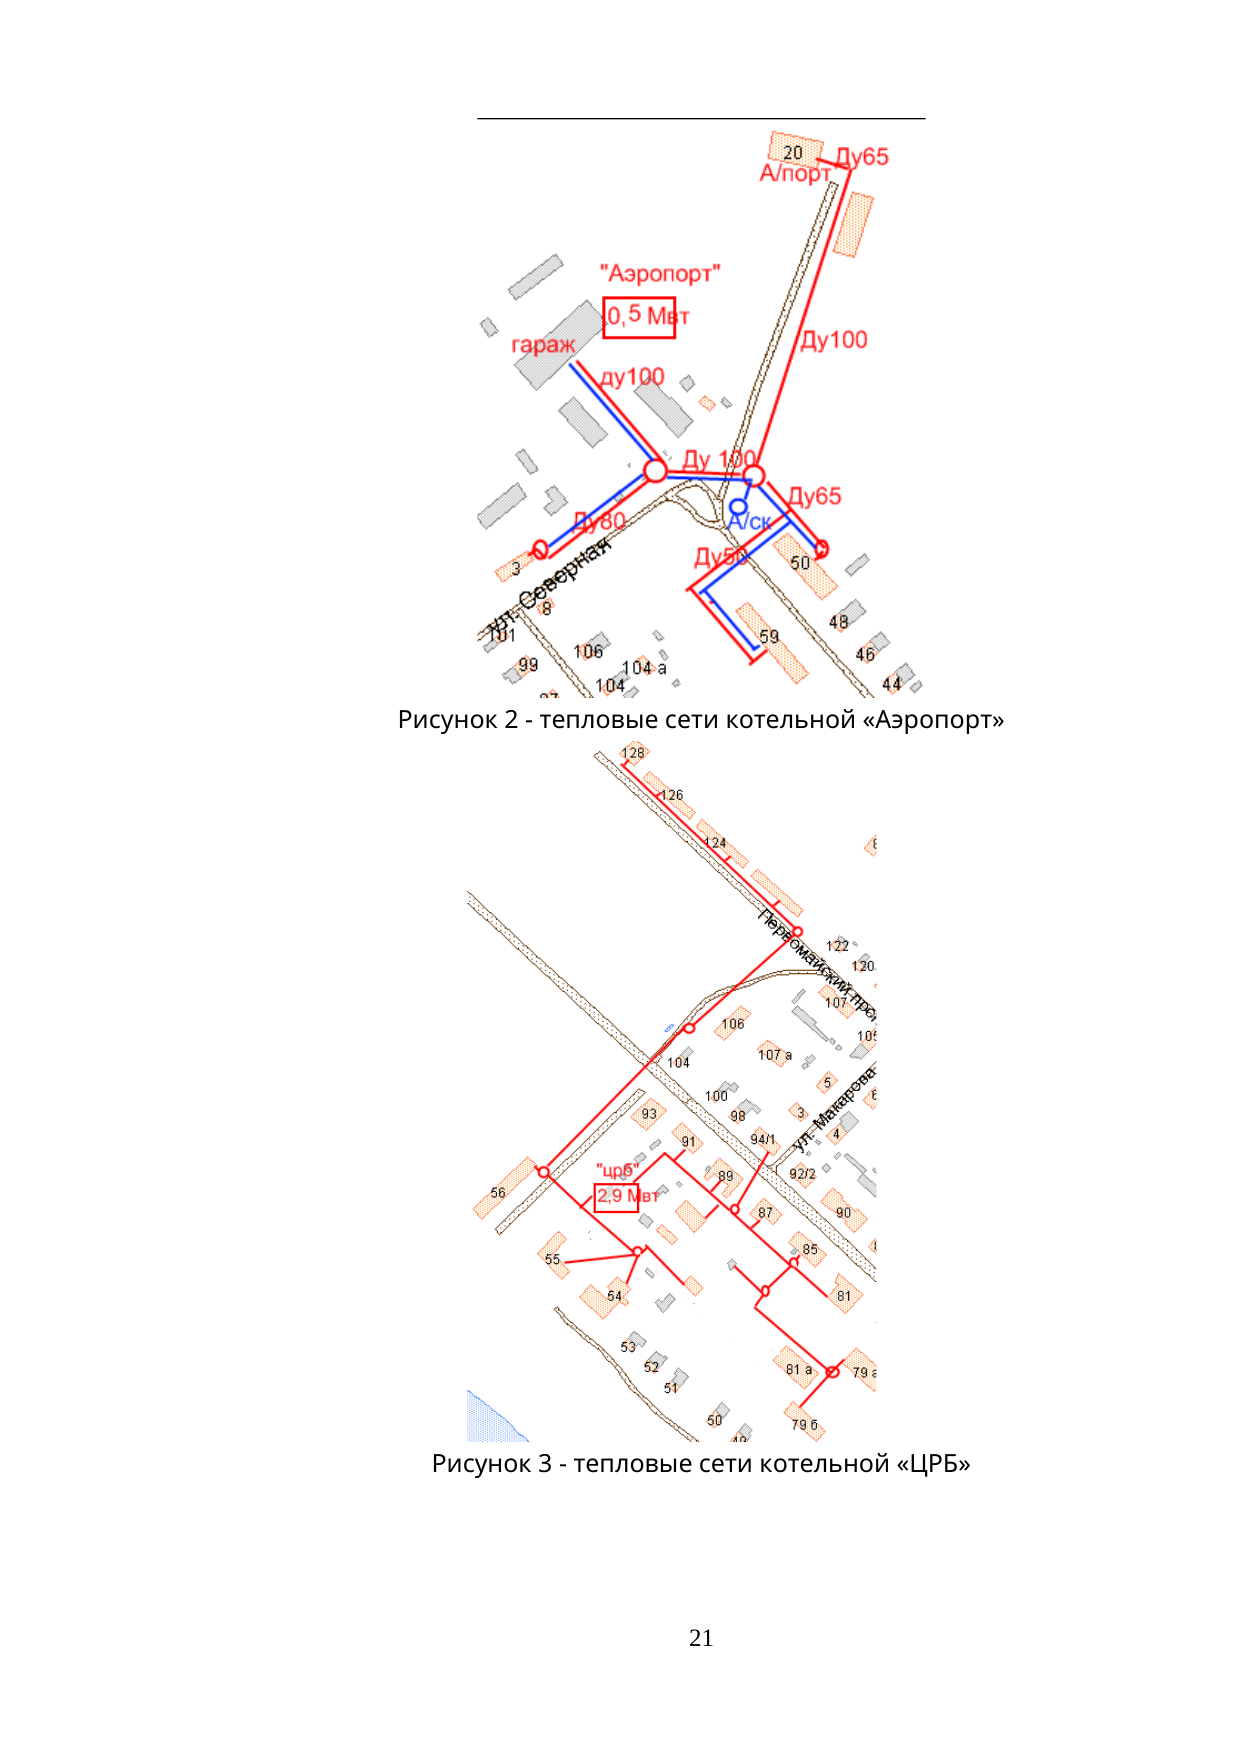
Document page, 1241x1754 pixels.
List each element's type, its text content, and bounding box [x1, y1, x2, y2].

text Рисунок 3 - тепловые сети котельной «ЦРБ» [192, 1446, 1152, 1480]
picture [477, 118, 926, 698]
picture [467, 741, 877, 1442]
text Рисунок 2 - тепловые сети котельной «Аэропорт» [192, 702, 1152, 736]
